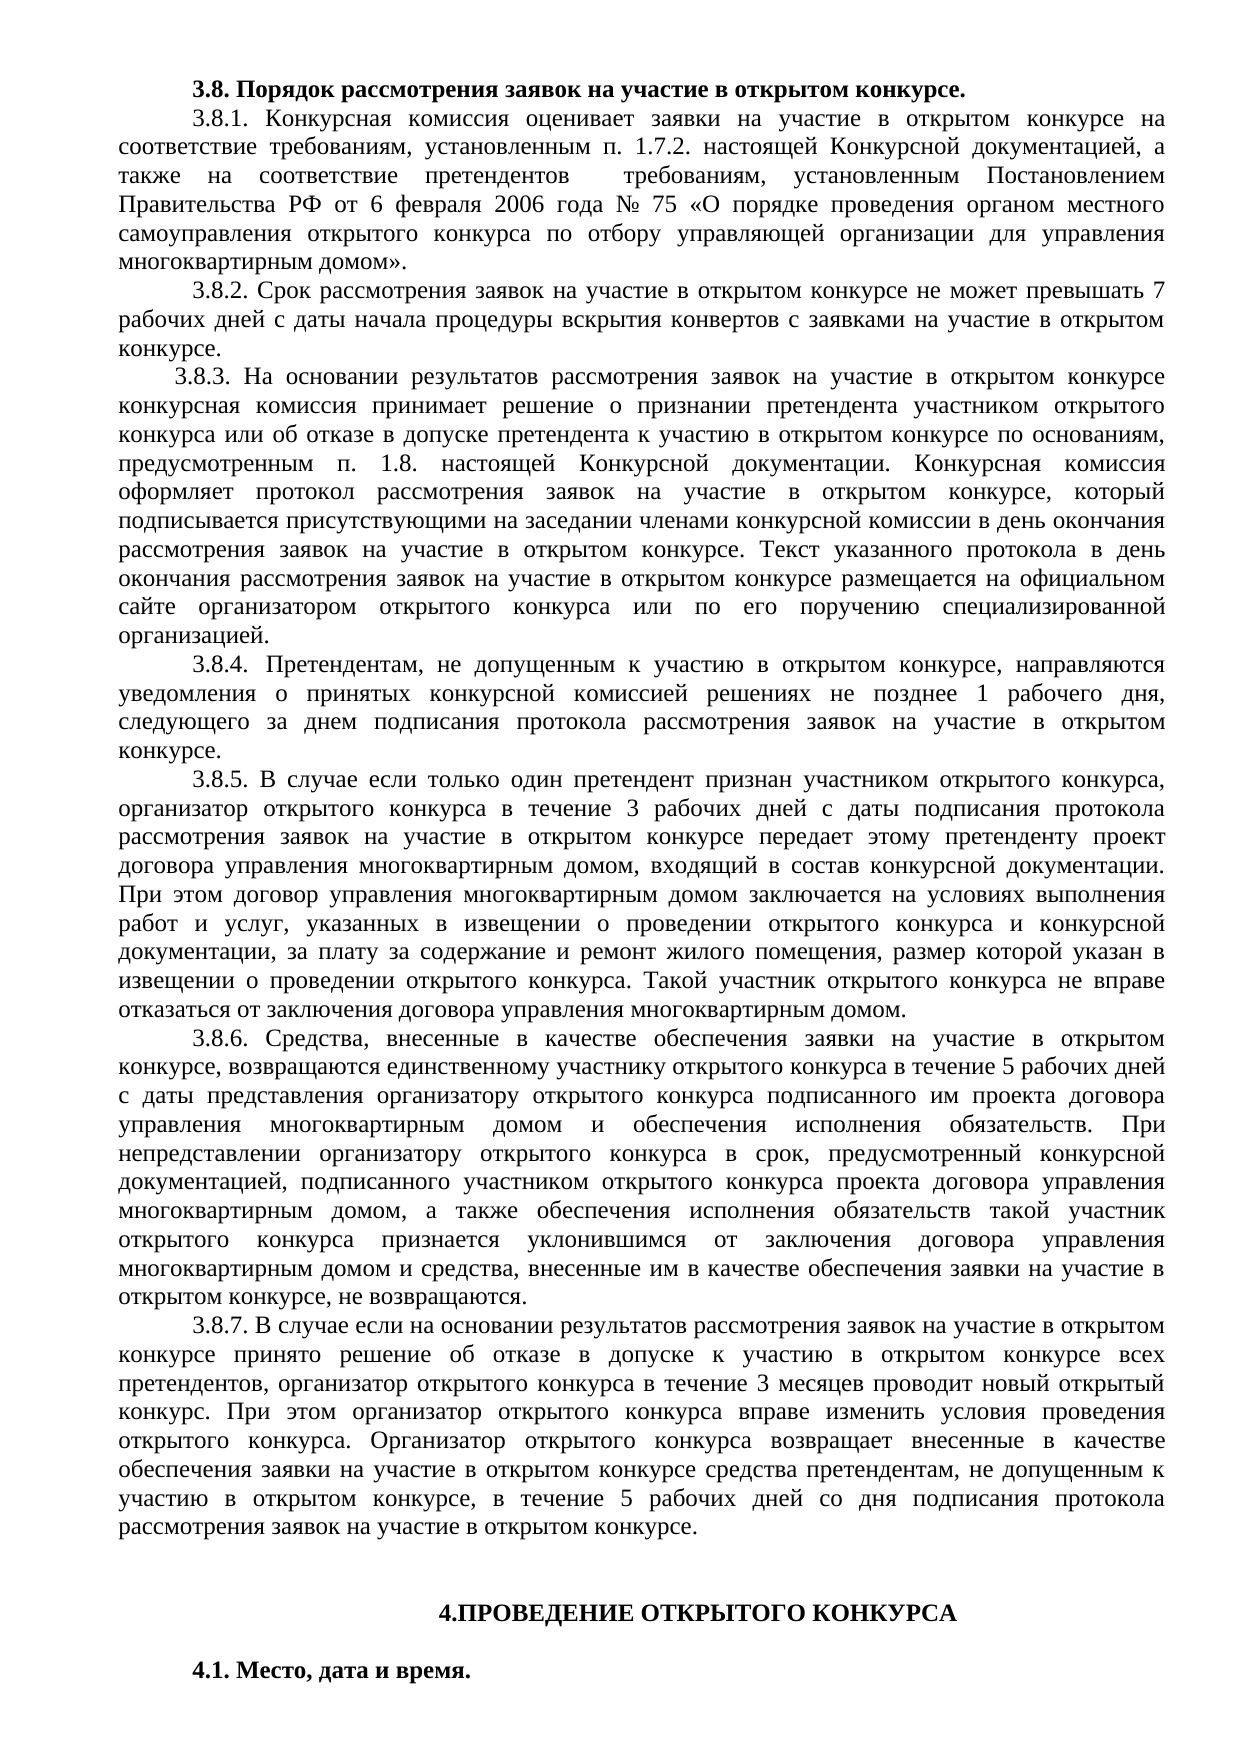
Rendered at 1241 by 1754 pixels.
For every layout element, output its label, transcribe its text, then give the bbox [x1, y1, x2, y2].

text 4.ПРОВЕДЕНИЕ ОТКРЫТОГО КОНКУРСА [156, 1598, 1166, 1626]
text 3.8.5. В случае если только один претендент признан участником открытого конкурса, организатор открытого конкурса в течение 3 рабочих дней с даты подписания протокола рассмотрения заявок на участие в открытом конкурсе передает этому претенденту проект договора управления многоквартирным домом, входящий в состав конкурсной документации. При этом договор управления многоквартирным домом заключается на условиях выполнения работ и услуг, указанных в извещении о проведении открытого конкурса и конкурсной документации, за плату за содержание и ремонт жилого помещения, размер которой указан в извещении о проведении открытого конкурса. Такой участник открытого конкурса не вправе отказаться от заключения договора управления многоквартирным домом. [118, 764, 1166, 1023]
text 3.8. Порядок рассмотрения заявок на участие в открытом конкурсе. [118, 74, 1166, 103]
text 4.1. Место, дата и время. [118, 1655, 1166, 1684]
text 3.8.4. Претендентам, не допущенным к участию в открытом конкурсе, направляются уведомления о принятых конкурсной комиссией решениях не позднее 1 рабочего дня, следующего за днем подписания протокола рассмотрения заявок на участие в открытом конкурсе. [118, 649, 1166, 764]
text 3.8.6. Средства, внесенные в качестве обеспечения заявки на участие в открытом конкурсе, возвращаются единственному участнику открытого конкурса в течение 5 рабочих дней с даты представления организатору открытого конкурса подписанного им проекта договора управления многоквартирным домом и обеспечения исполнения обязательств. При непредставлении организатору открытого конкурса в срок, предусмотренный конкурсной документацией, подписанного участником открытого конкурса проекта договора управления многоквартирным домом, а также обеспечения исполнения обязательств такой участник открытого конкурса признается уклонившимся от заключения договора управления многоквартирным домом и средства, внесенные им в качестве обеспечения заявки на участие в открытом конкурсе, не возвращаются. [118, 1023, 1166, 1310]
text 3.8.7. В случае если на основании результатов рассмотрения заявок на участие в открытом конкурсе принято решение об отказе в допуске к участию в открытом конкурсе всех претендентов, организатор открытого конкурса в течение 3 месяцев проводит новый открытый конкурс. При этом организатор открытого конкурса вправе изменить условия проведения открытого конкурса. Организатор открытого конкурса возвращает внесенные в качестве обеспечения заявки на участие в открытом конкурсе средства претендентам, не допущенным к участию в открытом конкурсе, в течение 5 рабочих дней со дня подписания протокола рассмотрения заявок на участие в открытом конкурсе. [118, 1310, 1166, 1540]
text 3.8.2. Срок рассмотрения заявок на участие в открытом конкурсе не может превышать 7 рабочих дней с даты начала процедуры вскрытия конвертов с заявками на участие в открытом конкурсе. [118, 275, 1166, 361]
text 3.8.1. Конкурсная комиссия оценивает заявки на участие в открытом конкурсе на соответствие требованиям, установленным п. 1.7.2. настоящей Конкурсной документацией, а также на соответствие претендентов требованиям, установленным Постановлением Правительства РФ от 6 февраля 2006 года № 75 «О порядке проведения органом местного самоуправления открытого конкурса по отбору управляющей организации для управления многоквартирным домом». [118, 103, 1166, 275]
text 3.8.3. На основании результатов рассмотрения заявок на участие в открытом конкурсе конкурсная комиссия принимает решение о признании претендента участником открытого конкурса или об отказе в допуске претендента к участию в открытом конкурсе по основаниям, предусмотренным п. 1.8. настоящей Конкурсной документации. Конкурсная комиссия оформляет протокол рассмотрения заявок на участие в открытом конкурсе, который подписывается присутствующими на заседании членами конкурсной комиссии в день окончания рассмотрения заявок на участие в открытом конкурсе. Текст указанного протокола в день окончания рассмотрения заявок на участие в открытом конкурсе размещается на официальном сайте организатором открытого конкурса или по его поручению специализированной организацией. [118, 361, 1166, 649]
